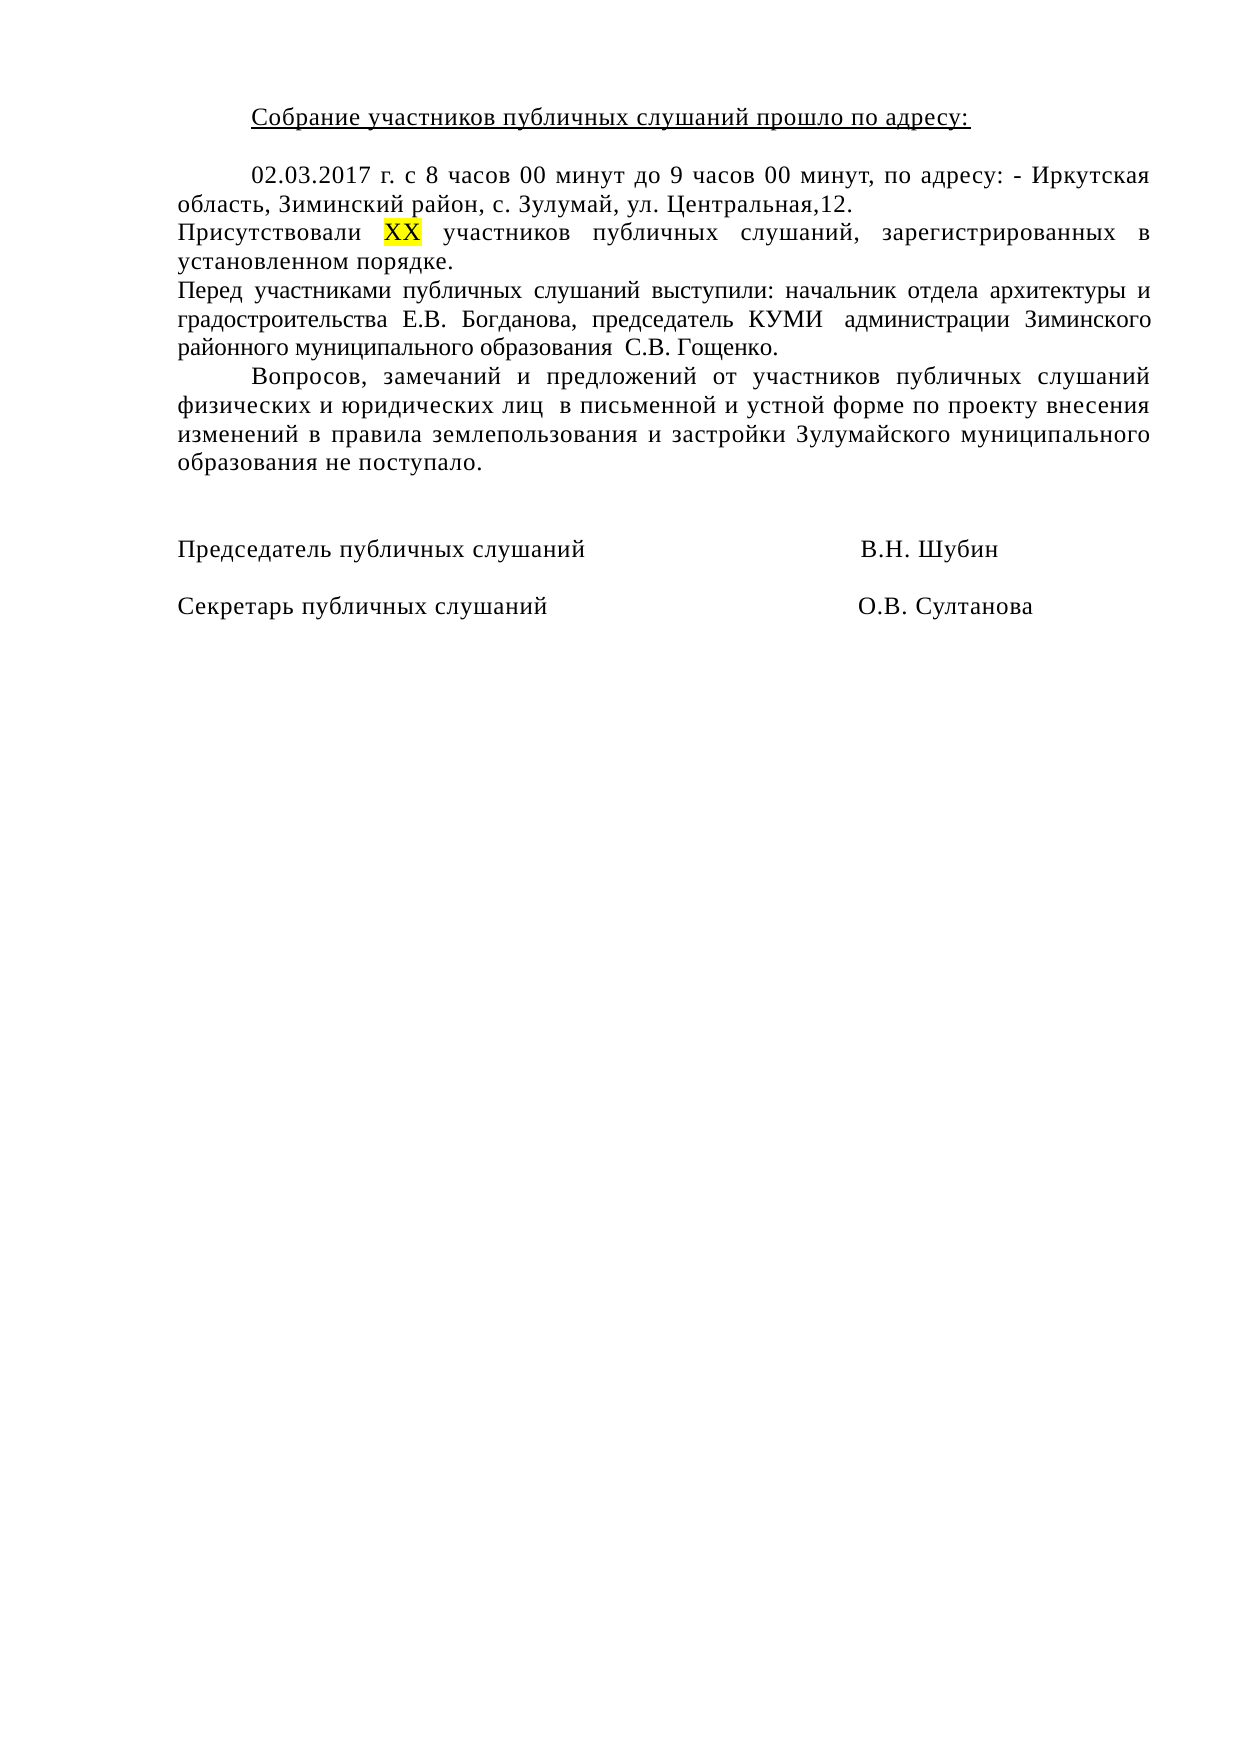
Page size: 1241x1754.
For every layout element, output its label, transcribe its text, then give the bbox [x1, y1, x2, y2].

text Секретарь публичных слушаний О.В. Султанова [177, 591, 1152, 620]
text Перед участниками публичных слушаний выступили: начальник отдела архитектуры и градостроительства Е.В. Богданова, председатель КУМИ администрации Зиминского районного муниципального образования С.В. Гощенко. [177, 275, 1152, 361]
text Вопросов, замечаний и предложений от участников публичных слушаний физических и юридических лиц в письменной и устной форме по проекту внесения изменений в правила землепользования и застройки Зулумайского муниципального образования не поступало. [177, 361, 1152, 476]
text Председатель публичных слушаний В.Н. Шубин [177, 534, 1152, 562]
text Собрание участников публичных слушаний прошло по адресу: [177, 102, 1152, 131]
text 02.03.2017 г. с 8 часов 00 минут до 9 часов 00 минут, по адресу: - Иркутская область, Зиминский район, с. Зулумай, ул. Центральная,12. ,ул. Центральная. Присутствовали ХХ участников публичных слушаний, зарегистрированных в установленном порядке. [177, 160, 1152, 275]
